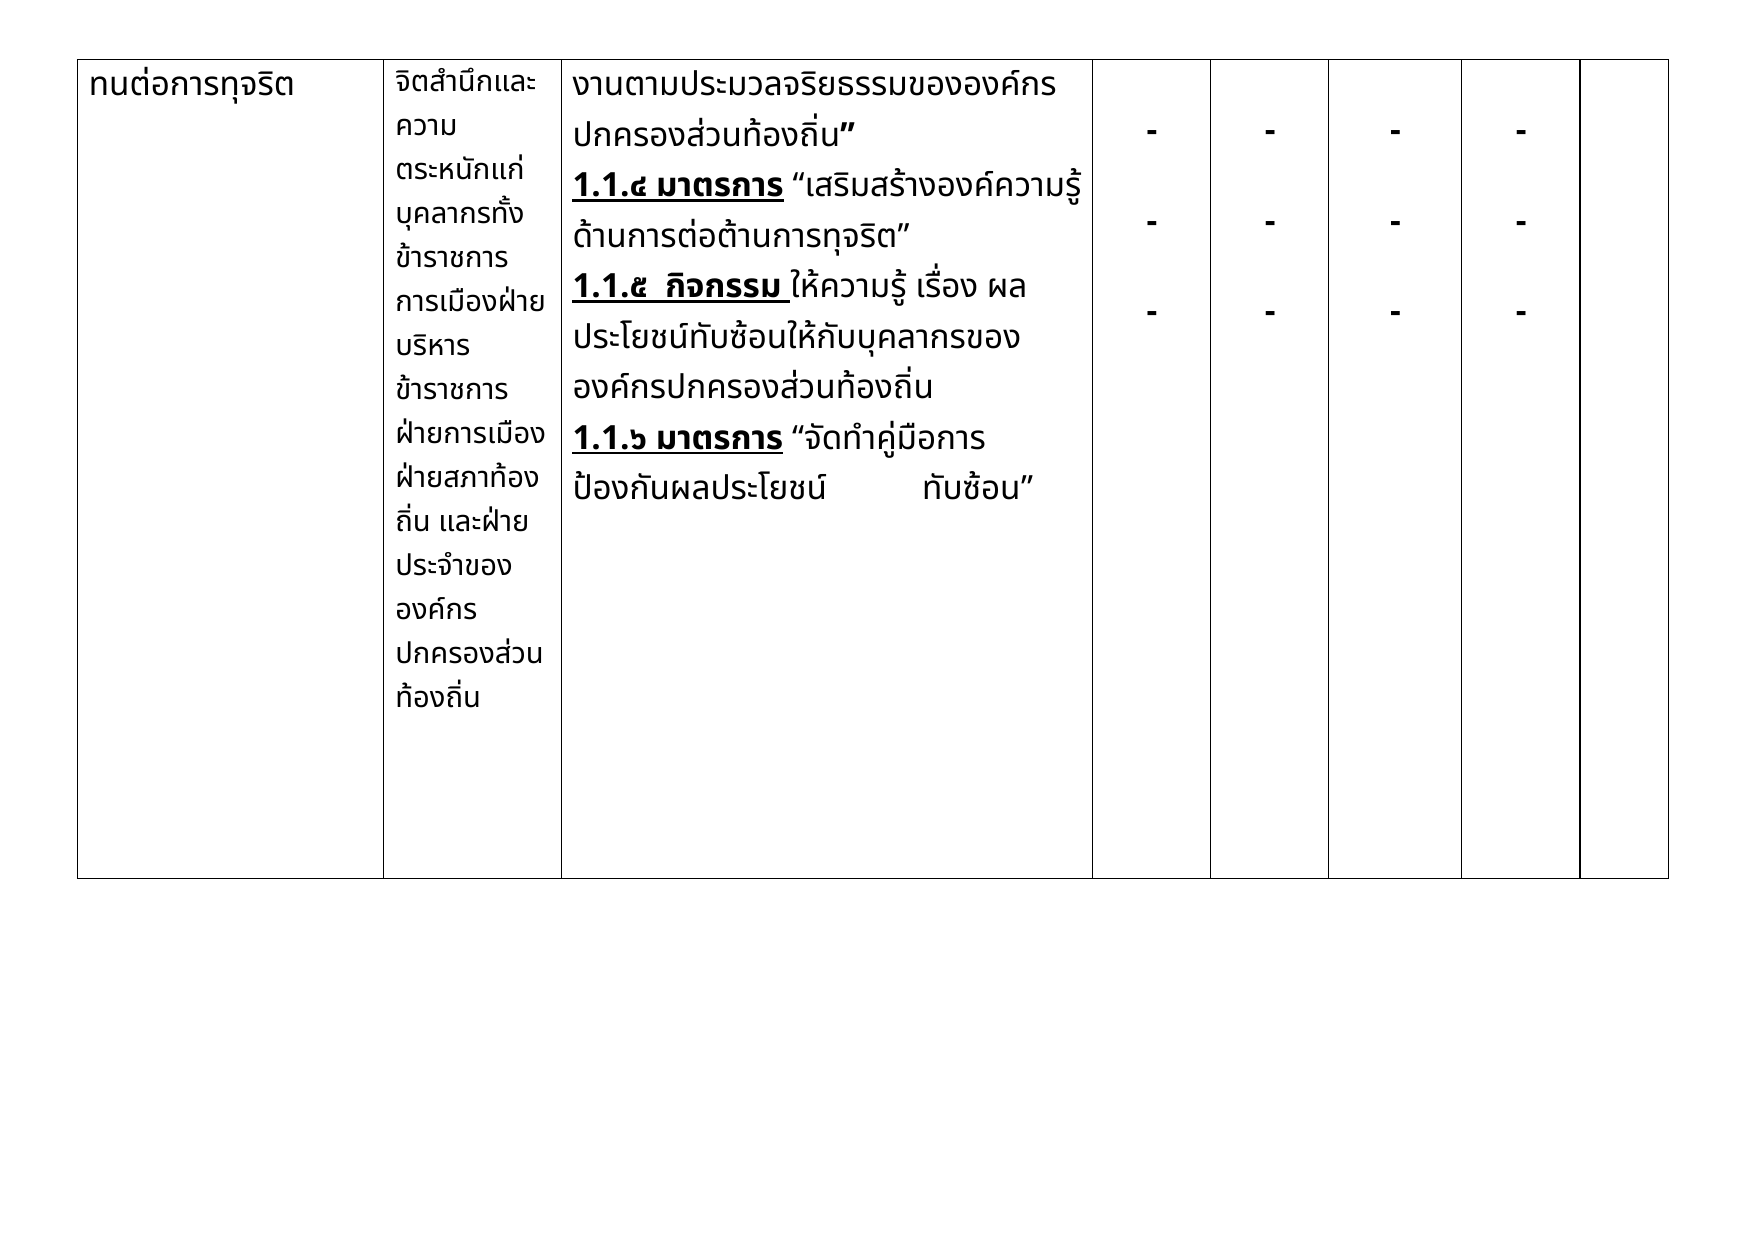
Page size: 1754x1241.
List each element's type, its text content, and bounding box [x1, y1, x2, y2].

table_cell [1581, 60, 1668, 878]
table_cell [384, 60, 561, 878]
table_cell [78, 60, 383, 878]
table_cell - - - - [1211, 60, 1328, 878]
table_cell - - - - [1093, 60, 1210, 878]
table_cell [562, 60, 1092, 878]
table_cell - - - - [1462, 60, 1579, 878]
table_cell - - - - [1329, 60, 1461, 878]
